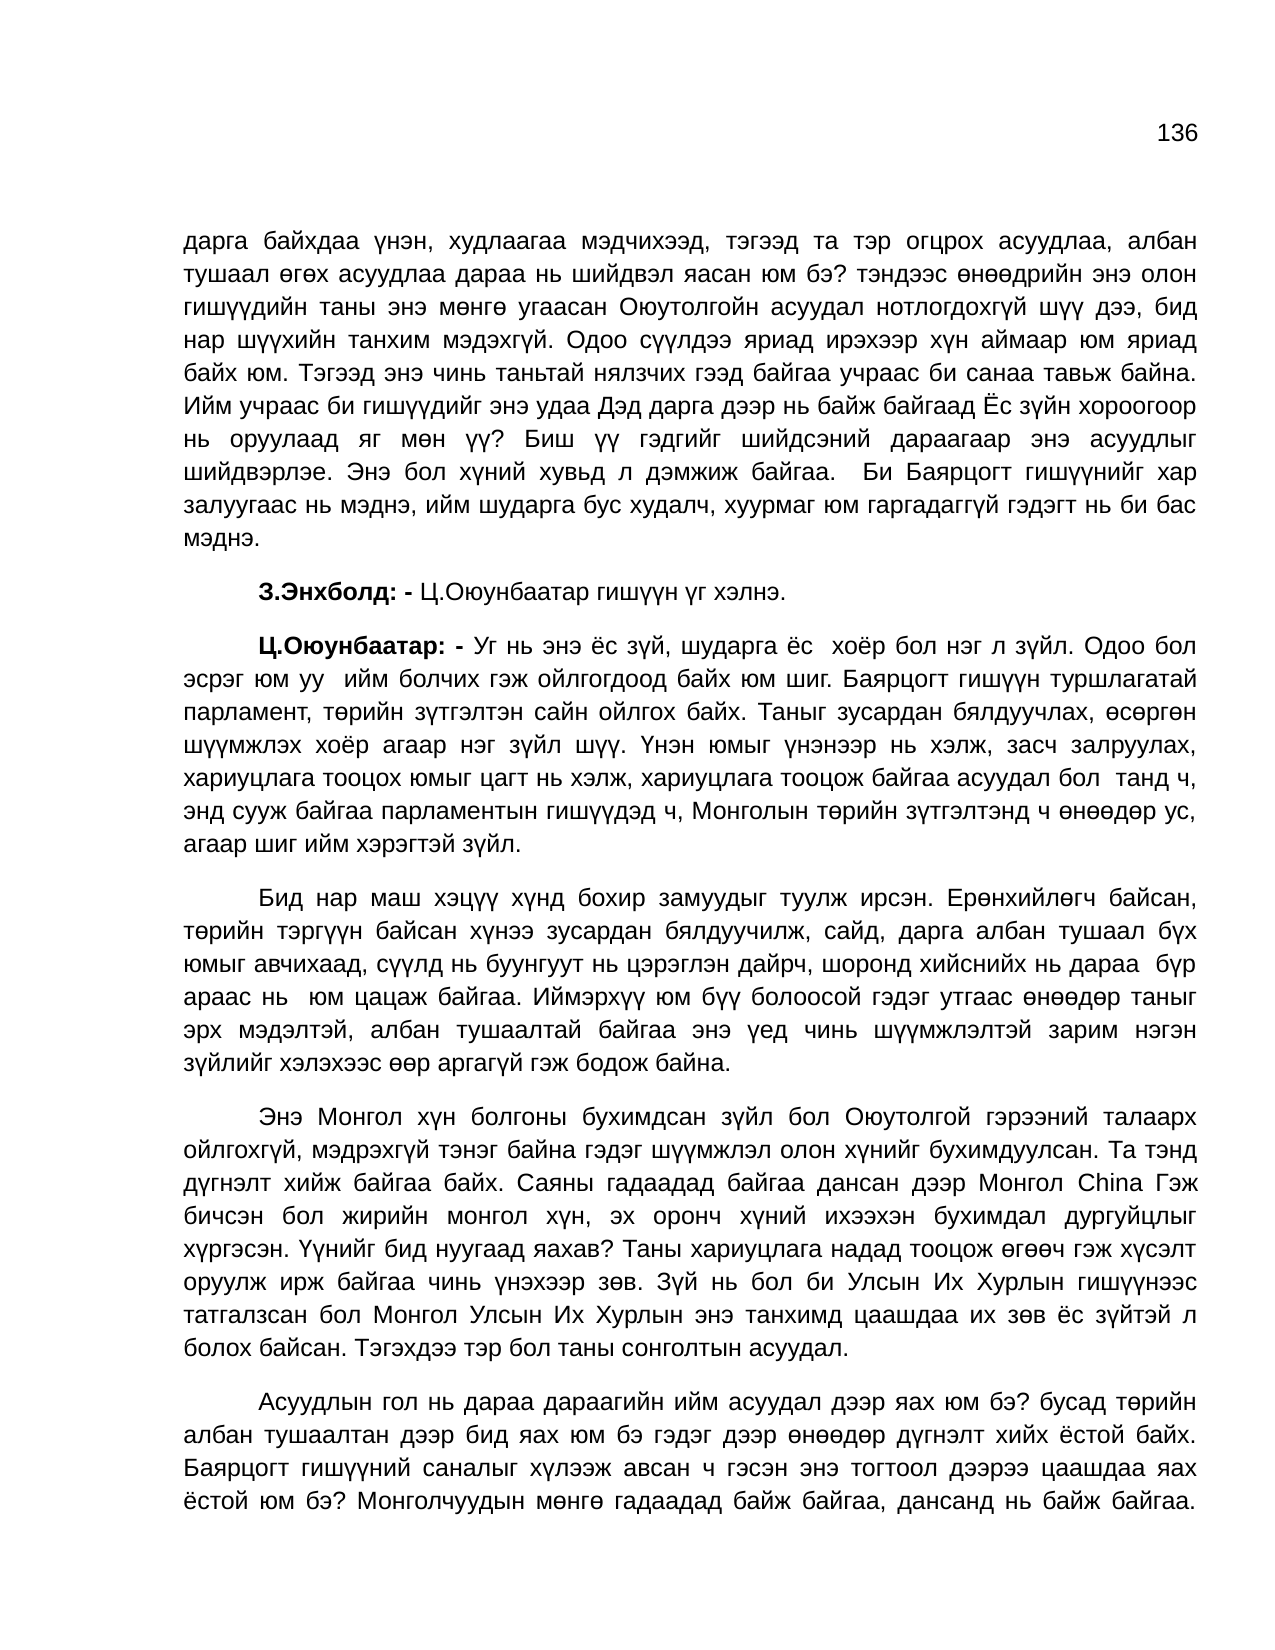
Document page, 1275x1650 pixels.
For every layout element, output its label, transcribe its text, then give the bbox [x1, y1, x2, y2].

text Энэ Монгол хүн болгоны бухимдсан зүйл бол Оюутолгой гэрээний талаарх ойлгохгүй, мэдрэхгүй тэнэг байна гэдэг шүүмжлэл олон хүнийг бухимдуулсан. Та тэнд дүгнэлт хийж байгаа байх. Саяны гадаадад байгаа дансан дээр Монгол China Гэж бичсэн бол жирийн монгол хүн, эх оронч хүний ихээхэн бухимдал дургуйцлыг хүргэсэн. Үүнийг бид нуугаад яахав? Таны хариуцлага надад тооцож өгөөч гэж хүсэлт оруулж ирж байгаа чинь үнэхээр зөв. Зүй нь бол би Улсын Их Хурлын гишүүнээс татгалзсан бол Монгол Улсын Их Хурлын энэ танхимд цаашдаа их зөв ёс зүйтэй л болох байсан. Тэгэхдээ тэр бол таны сонголтын асуудал. [183, 1102, 1198, 1362]
text З.Энхболд: - Ц.Оюунбаатар гишүүн үг хэлнэ. [183, 577, 1198, 606]
text Ц.Оюунбаатар: - Уг нь энэ ёс зүй, шударга ёс хоёр бол нэг л зүйл. Одоо бол эсрэг юм уу ийм болчих гэж ойлгогдоод байх юм шиг. Баярцогт гишүүн туршлагатай парламент, төрийн зүтгэлтэн сайн ойлгох байх. Таныг зусардан бялдуучлах, өсөргөн шүүмжлэх хоёр агаар нэг зүйл шүү. Үнэн юмыг үнэнээр нь хэлж, засч залруулах, хариуцлага тооцох юмыг цагт нь хэлж, хариуцлага тооцож байгаа асуудал бол танд ч, энд сууж байгаа парламентын гишүүдэд ч, Монголын төрийн зүтгэлтэнд ч өнөөдөр ус, агаар шиг ийм хэрэгтэй зүйл. [183, 631, 1198, 858]
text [183, 1387, 1198, 1514]
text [183, 226, 1198, 552]
text Бид нар маш хэцүү хүнд бохир замуудыг туулж ирсэн. Ерөнхийлөгч байсан, төрийн тэргүүн байсан хүнээ зусардан бялдуучилж, сайд, дарга албан тушаал бүх юмыг авчихаад, сүүлд нь буунгуут нь цэрэглэн дайрч, шоронд хийснийх нь дараа бүр араас нь юм цацаж байгаа. Иймэрхүү юм бүү болоосой гэдэг утгаас өнөөдөр таныг эрх мэдэлтэй, албан тушаалтай байгаа энэ үед чинь шүүмжлэлтэй зарим нэгэн зүйлийг хэлэхээс өөр аргагүй гэж бодож байна. [183, 883, 1198, 1077]
